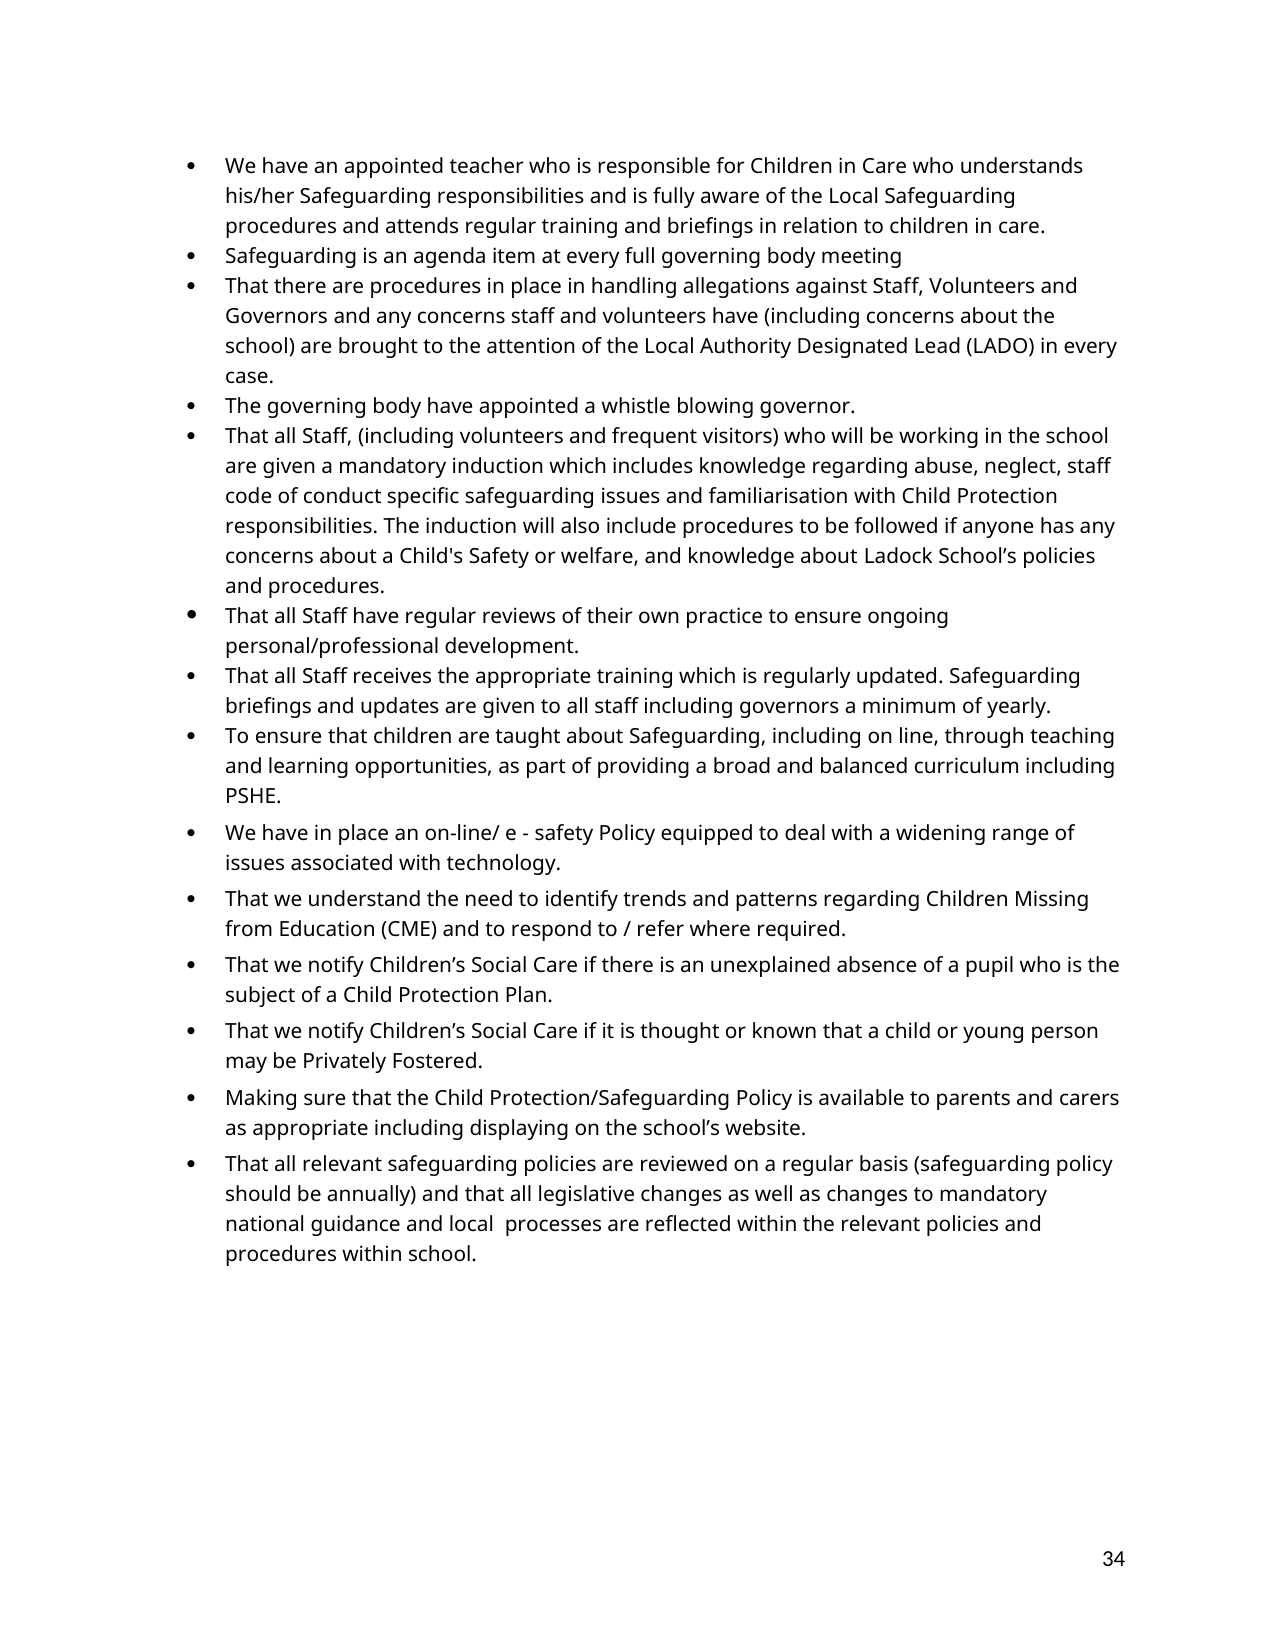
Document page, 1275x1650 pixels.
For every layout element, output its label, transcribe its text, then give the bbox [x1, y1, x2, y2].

list To ensure that children are taught about Safeguarding, including on line, through teaching and learning opportunities, as part of providing a broad and balanced curriculum including PSHE. [187, 720, 1125, 810]
list That all relevant safeguarding policies are reviewed on a regular basis (safeguarding policy should be annually) and that all legislative changes as well as changes to mandatory national guidance and local processes are reflected within the relevant policies and procedures within school. [187, 1147, 1125, 1267]
list That we notify Children’s Social Care if it is thought or known that a child or young person may be Privately Fostered. [187, 1015, 1125, 1075]
list That there are procedures in place in handling allegations against Staff, Volunteers and Governors and any concerns staff and volunteers have (including concerns about the school) are brought to the attention of the Local Authority Designated Lead (LADO) in every case. [187, 270, 1125, 390]
list Making sure that the Child Protection/Safeguarding Policy is available to parents and carers as appropriate including displaying on the school’s website. [187, 1081, 1125, 1141]
list Safeguarding is an agenda item at every full governing body meeting [187, 240, 1125, 270]
list That all Staff receives the appropriate training which is regularly updated. Safeguarding briefings and updates are given to all staff including governors a minimum of yearly. [187, 660, 1125, 720]
list That we understand the need to identify trends and patterns regarding Children Missing from Education (CME) and to respond to / refer where required. [187, 882, 1125, 942]
list We have in place an on-line/ e - safety Policy equipped to deal with a widening range of issues associated with technology. [187, 816, 1125, 876]
list The governing body have appointed a whistle blowing governor. [187, 390, 1125, 420]
list That we notify Children’s Social Care if there is an unexplained absence of a pupil who is the subject of a Child Protection Plan. [187, 949, 1125, 1009]
list That all Staff, (including volunteers and frequent visitors) who will be working in the school are given a mandatory induction which includes knowledge regarding abuse, neglect, staff code of conduct specific safeguarding issues and familiarisation with Child Protection responsibilities. The induction will also include procedures to be followed if anyone has any concerns about a Child's Safety or welfare, and knowledge about Ladock School’s policies and procedures. [187, 420, 1125, 600]
list That all Staff have regular reviews of their own practice to ensure ongoing personal/professional development. [187, 600, 1125, 660]
list We have an appointed teacher who is responsible for Children in Care who understands his/her Safeguarding responsibilities and is fully aware of the Local Safeguarding procedures and attends regular training and briefings in relation to children in care. [187, 150, 1125, 240]
